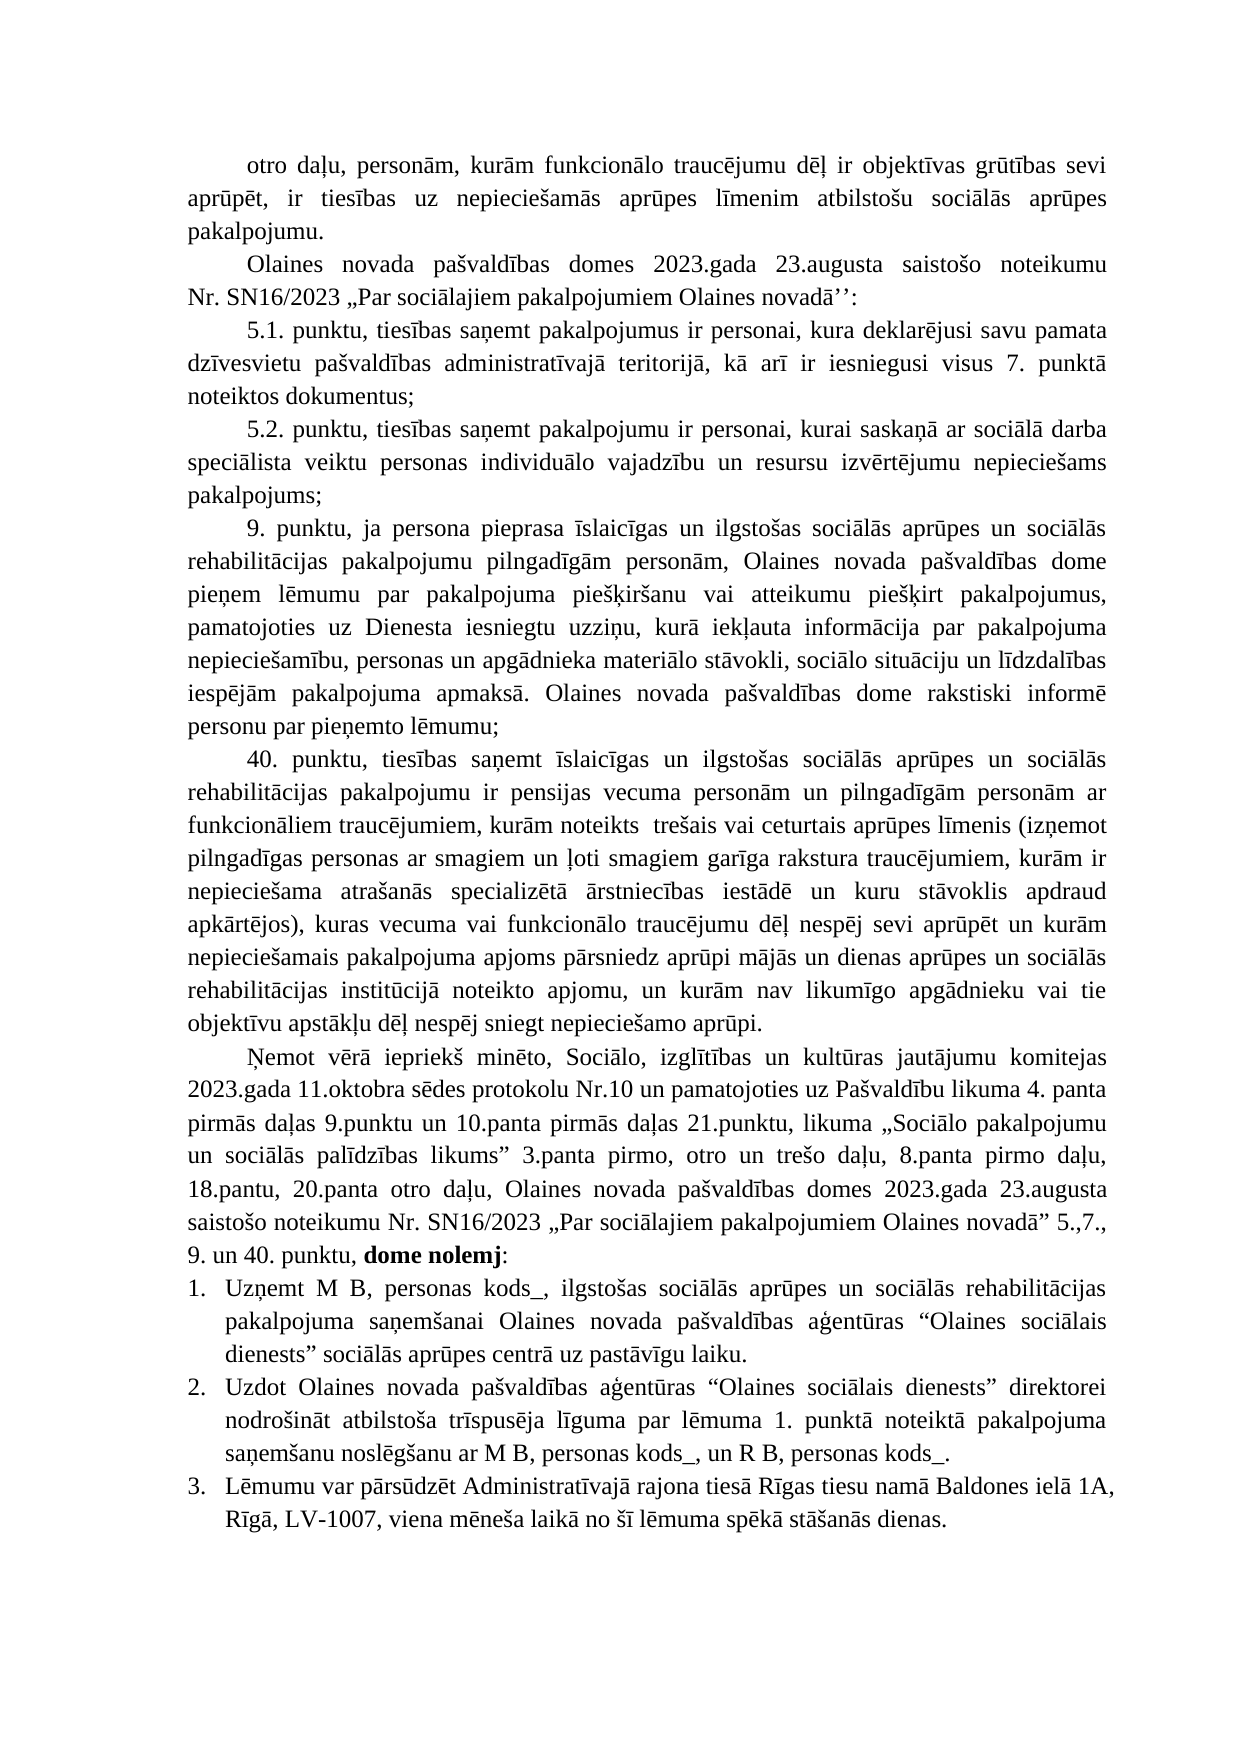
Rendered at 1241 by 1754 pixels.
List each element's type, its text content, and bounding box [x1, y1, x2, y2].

list Uzdot Olaines novada pašvaldības aģentūras “Olaines sociālais dienests” direktorei nodrošināt atbilstoša trīspusēja līguma par lēmuma 1. punktā noteiktā pakalpojuma saņemšanu noslēgšanu ar M B, personas kods_, un R B, personas kods_. [187, 1372, 1107, 1467]
text otro daļu, personām, kurām funkcionālo traucējumu dēļ ir objektīvas grūtības sevi aprūpēt, ir tiesības uz nepieciešamās aprūpes līmenim atbilstošu sociālās aprūpes pakalpojumu. [187, 150, 1107, 245]
text 40. punktu, tiesības saņemt īslaicīgas un ilgstošas sociālās aprūpes un sociālās rehabilitācijas pakalpojumu ir pensijas vecuma personām un pilngadīgām personām ar funkcionāliem traucējumiem, kurām noteikts trešais vai ceturtais aprūpes līmenis (izņemot pilngadīgas personas ar smagiem un ļoti smagiem garīga rakstura traucējumiem, kurām ir nepieciešama atrašanās specializētā ārstniecības iestādē un kuru stāvoklis apdraud apkārtējos), kuras vecuma vai funkcionālo traucējumu dēļ nespēj sevi aprūpēt un kurām nepieciešamais pakalpojuma apjoms pārsniedz aprūpi mājās un dienas aprūpes un sociālās rehabilitācijas institūcijā noteikto apjomu, un kurām nav likumīgo apgādnieku vai tie objektīvu apstākļu dēļ nespēj sniegt nepieciešamo aprūpi. [187, 744, 1107, 1037]
list Uzņemt M B, personas kods_, ilgstošas sociālās aprūpes un sociālās rehabilitācijas pakalpojuma saņemšanai Olaines novada pašvaldības aģentūras “Olaines sociālais dienests” sociālās aprūpes centrā uz pastāvīgu laiku. [187, 1273, 1107, 1367]
text Ņemot vērā iepriekš minēto, Sociālo, izglītības un kultūras jautājumu komitejas 2023.gada 11.oktobra sēdes Nr.10 un pamatojoties uz Pašvaldību likuma 4. panta pirmās daļas 9.punktu un 10.panta pirmās daļas 21.punktu, likuma „Sociālo pakalpojumu un sociālās palīdzības likums” 3.panta pirmo, otro un trešo daļu, 8.panta pirmo daļu, 18.pantu, 20.panta otro daļu, Olaines novada pašvaldības domes 2023.gada 23.augusta saistošo noteikumu Nr. SN16/2023 „Par sociālajiem pakalpojumiem Olaines novadā” 5.,7., 9. un 40. punktu, dome nolemj: [187, 1042, 1107, 1268]
text Olaines novada pašvaldības domes 2023.gada 23.augusta saistošo noteikumu Nr. SN16/2023 „Par sociālajiem pakalpojumiem Olaines novadā’’: [187, 249, 1107, 311]
list 5.2. punktu, tiesības saņemt pakalpojumu ir personai, kurai saskaņā ar sociālā darba speciālista veiktu personas individuālo vajadzību un resursu izvērtējumu nepieciešams pakalpojums; [187, 414, 1107, 509]
list 5.1. punktu, tiesības saņemt pakalpojumus ir personai, kura deklarējusi savu pamata dzīvesvietu pašvaldības administratīvajā teritorijā, kā arī ir iesniegusi visus 7. punktā noteiktos dokumentus; [187, 315, 1107, 410]
list 9. punktu, ja persona pieprasa īslaicīgas un ilgstošas sociālās aprūpes un sociālās rehabilitācijas pakalpojumu pilngadīgām personām, Olaines novada pašvaldības dome pieņem par pakalpojuma piešķiršanu vai atteikumu piešķirt pakalpojumus, pamatojoties uz Dienesta iesniegtu uzziņu, kurā iekļauta informācija par pakalpojuma nepieciešamību, personas un apgādnieka materiālo stāvokli, sociālo situāciju un līdzdalības iespējām pakalpojuma apmaksā. Olaines novada pašvaldības dome rakstiski informē personu par pieņemto lēmumu; [187, 513, 1107, 740]
list Lēmumu var pārsūdzēt Administratīvajā rajona tiesā Rīgas tiesu namā Baldones ielā 1A, Rīgā, LV-1007, viena mēneša laikā no šī lēmuma spēkā stāšanās dienas. [187, 1471, 1116, 1533]
